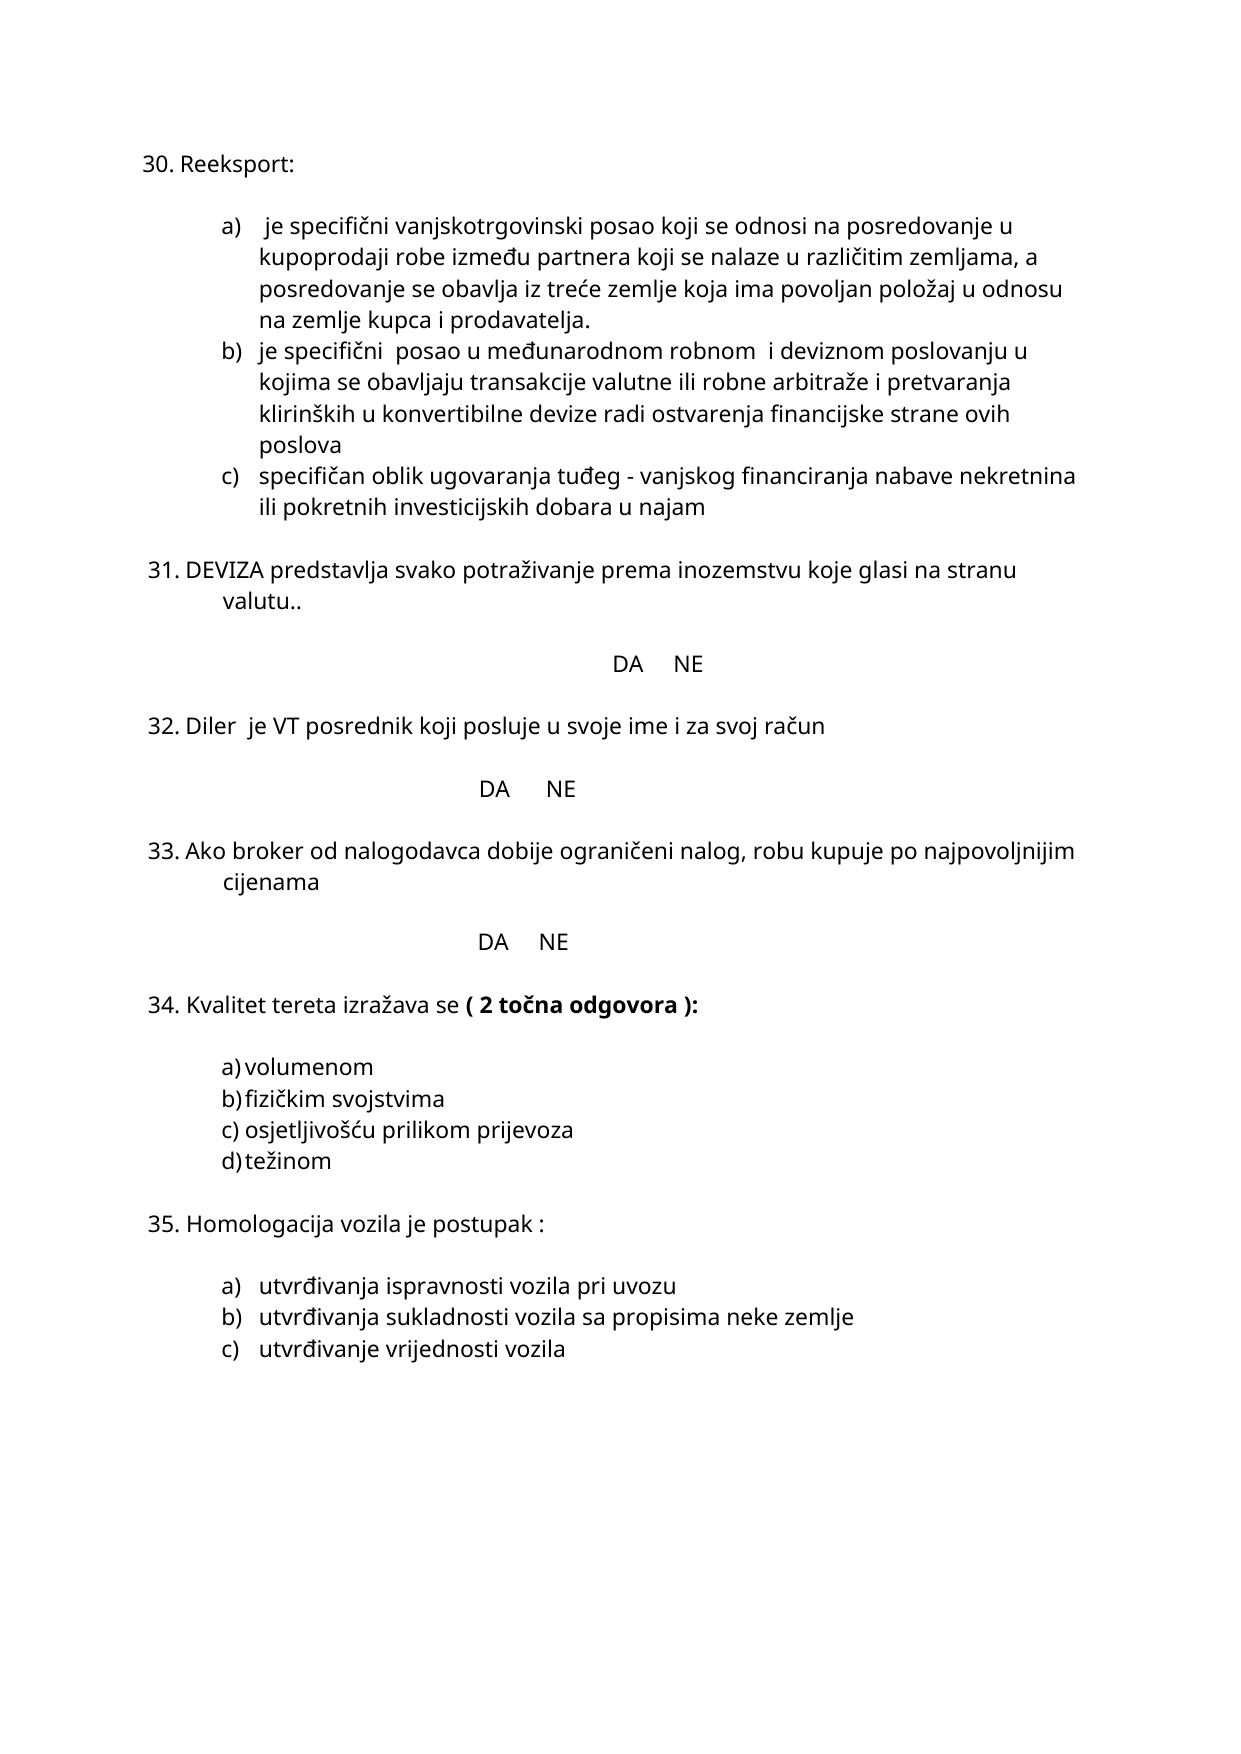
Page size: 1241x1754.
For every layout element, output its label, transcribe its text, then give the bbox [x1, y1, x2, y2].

list je specifični posao u međunarodnom robnom i deviznom poslovanju u kojima se obavljaju transakcije valutne ili robne arbitraže i pretvaranja klirinških u konvertibilne devize radi ostvarenja financijske strane ovih poslova [221, 335, 1093, 460]
list osjetljivošću prilikom prijevoza [221, 1114, 1093, 1145]
list utvrđivanja ispravnosti vozila pri uvozu [221, 1270, 1093, 1301]
list je specifični vanjskotrgovinski posao koji se odnosi na posredovanje u kupoprodaji robe između partnera koji se nalaze u različitim zemljama, a posredovanje se obavlja iz treće zemlje koja ima povoljan položaj u odnosu na zemlje kupca i prodavatelja. [221, 210, 1093, 335]
list Diler je VT posrednik koji posluje u svoje ime i za svoj račun [148, 710, 1149, 741]
text 35. Homologacija vozila je postupak : [148, 1208, 1093, 1239]
text DA NE [223, 648, 1093, 679]
text 34. Kvalitet tereta izražava se ( 2 točna odgovora ): [148, 989, 1093, 1020]
text DA NE [223, 773, 1149, 804]
list fizičkim svojstvima [221, 1083, 1093, 1114]
text DA NE [148, 926, 1093, 958]
list DEVIZA predstavlja svako potraživanje prema inozemstvu koje glasi na stranu valutu.. [148, 554, 1093, 616]
list utvrđivanja sukladnosti vozila sa propisima neke zemlje [221, 1301, 1093, 1333]
list težinom [221, 1145, 1093, 1176]
list Reeksport: [142, 148, 1093, 179]
list specifičan oblik ugovaranja tuđeg - vanjskog financiranja nabave nekretnina ili pokretnih investicijskih dobara u najam [221, 460, 1093, 523]
list utvrđivanje vrijednosti vozila [221, 1333, 1093, 1364]
list volumenom [221, 1051, 1093, 1083]
list Ako broker od nalogodavca dobije ograničeni nalog, robu kupuje po najpovoljnijim cijenama [148, 835, 1093, 898]
